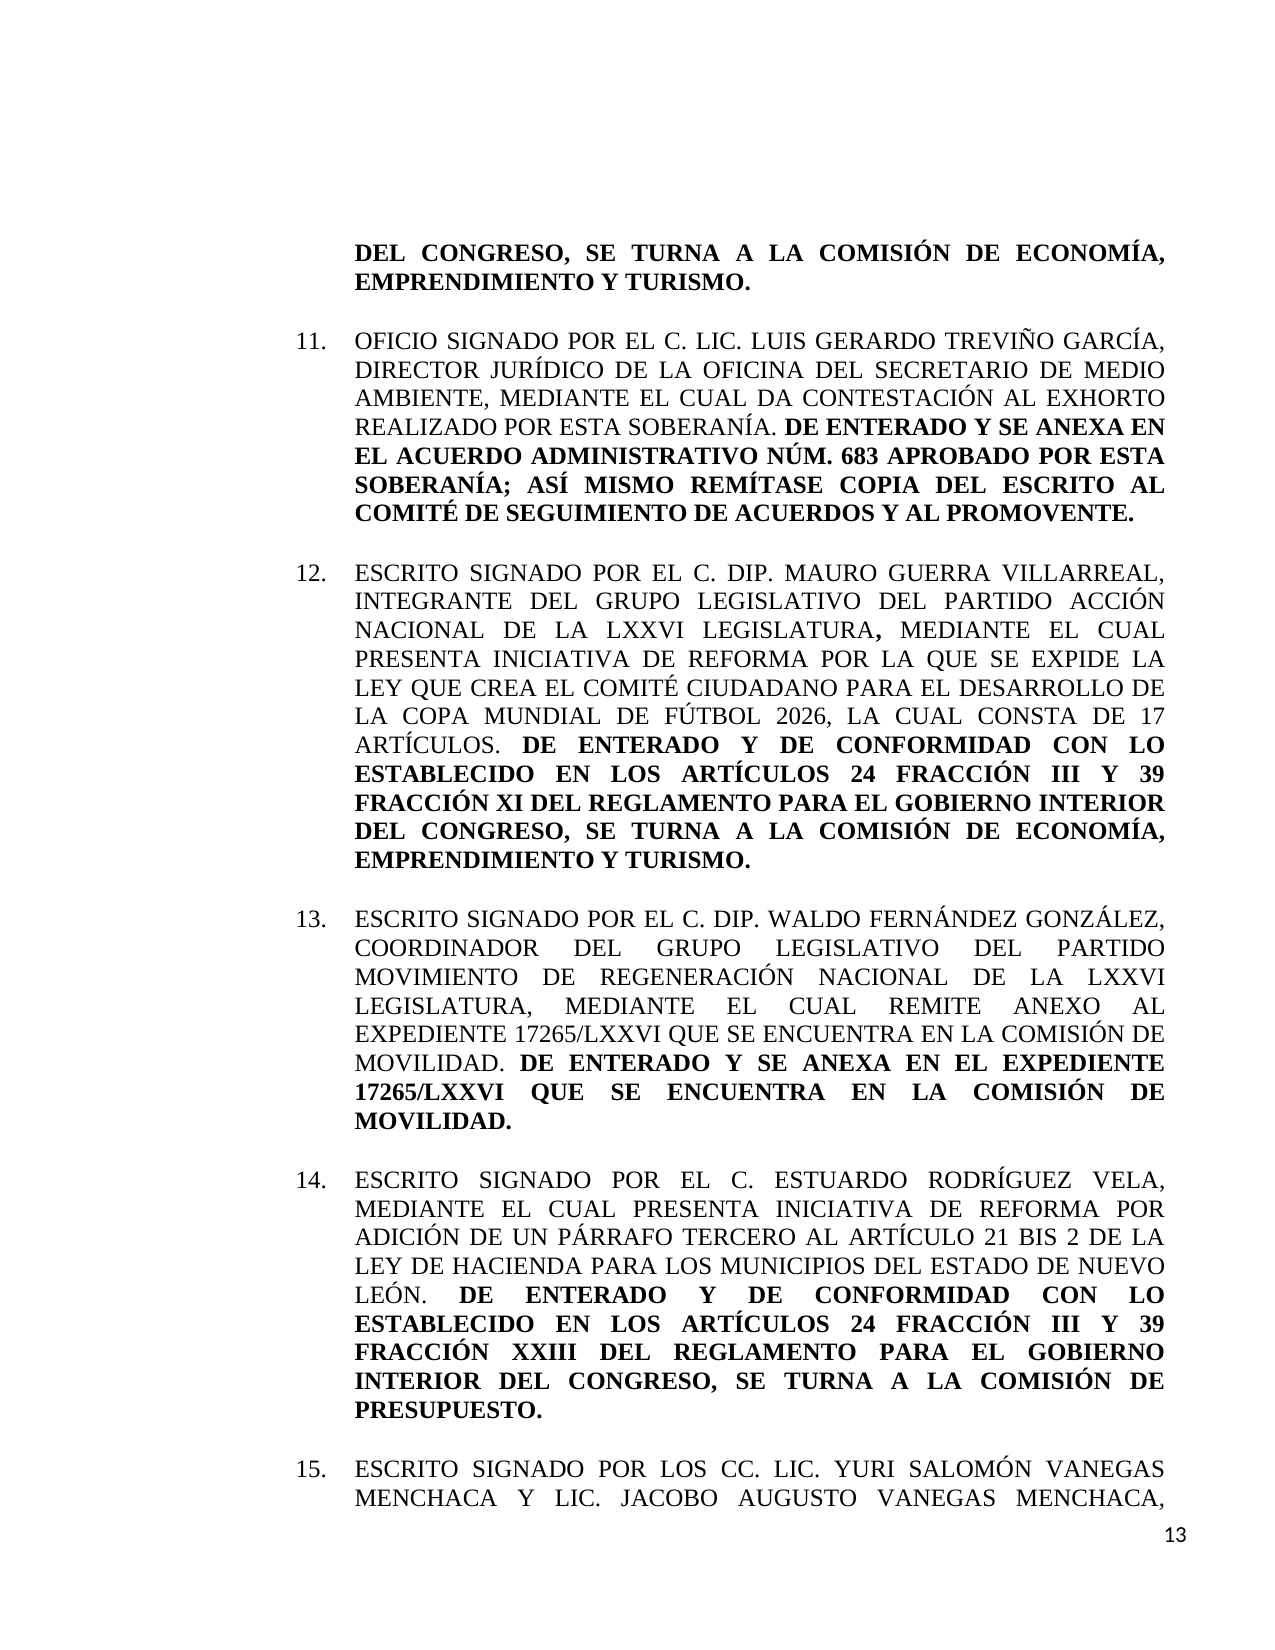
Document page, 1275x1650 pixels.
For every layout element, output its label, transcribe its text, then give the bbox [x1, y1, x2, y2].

list ESCRITO SIGNADO POR EL C. ESTUARDO RODRÍGUEZ VELA, MEDIANTE EL CUAL PRESENTA INICIATIVA DE REFORMA POR ADICIÓN DE UN PÁRRAFO TERCERO AL ARTÍCULO 21 BIS 2 DE LA LEY DE HACIENDA PARA LOS MUNICIPIOS DEL ESTADO DE NUEVO LEÓN. DE ENTERADO Y DE CONFORMIDAD CON LO ESTABLECIDO EN LOS ARTÍCULOS 24 FRACCIÓN III Y 39 FRACCIÓN XXIII DEL REGLAMENTO PARA EL GOBIERNO INTERIOR DEL CONGRESO, SE TURNA A LA COMISIÓN DE PRESUPUESTO. [295, 1165, 1166, 1424]
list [295, 238, 1166, 295]
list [295, 1454, 1166, 1512]
list ESCRITO SIGNADO POR EL C. DIP. MAURO GUERRA VILLARREAL, INTEGRANTE DEL GRUPO LEGISLATIVO DEL PARTIDO ACCIÓN NACIONAL DE LA LXXVI LEGISLATURA, MEDIANTE EL CUAL PRESENTA INICIATIVA DE REFORMA POR LA QUE SE EXPIDE LA LEY QUE CREA EL COMITÉ CIUDADANO PARA EL DESARROLLO DE LA COPA MUNDIAL DE FÚTBOL 2026, LA CUAL CONSTA DE 17 ARTÍCULOS. DE ENTERADO Y DE CONFORMIDAD CON LO ESTABLECIDO EN LOS ARTÍCULOS 24 FRACCIÓN III Y 39 FRACCIÓN XI DEL REGLAMENTO PARA EL GOBIERNO INTERIOR DEL CONGRESO, SE TURNA A LA COMISIÓN DE ECONOMÍA, EMPRENDIMIENTO Y TURISMO. [295, 558, 1166, 874]
list OFICIO SIGNADO POR EL C. LIC. LUIS GERARDO TREVIÑO GARCÍA, DIRECTOR JURÍDICO DE LA OFICINA DEL SECRETARIO DE MEDIO AMBIENTE, MEDIANTE EL CUAL DA CONTESTACIÓN AL EXHORTO REALIZADO POR ESTA SOBERANÍA. DE ENTERADO Y SE ANEXA EN EL ACUERDO ADMINISTRATIVO NÚM. 683 APROBADO POR ESTA SOBERANÍA; ASÍ MISMO REMÍTASE COPIA DEL ESCRITO AL COMITÉ DE SEGUIMIENTO DE ACUERDOS Y AL PROMOVENTE. [295, 326, 1166, 527]
list ESCRITO SIGNADO POR EL C. DIP. WALDO FERNÁNDEZ GONZÁLEZ, COORDINADOR DEL GRUPO LEGISLATIVO DEL PARTIDO MOVIMIENTO DE REGENERACIÓN NACIONAL DE LA LXXVI LEGISLATURA, MEDIANTE EL CUAL REMITE ANEXO AL EXPEDIENTE 17265/LXXVI QUE SE ENCUENTRA EN LA COMISIÓN DE MOVILIDAD. DE ENTERADO Y SE ANEXA EN EL EXPEDIENTE 17265/LXXVI QUE SE ENCUENTRA EN LA COMISIÓN DE MOVILIDAD. [295, 904, 1166, 1134]
